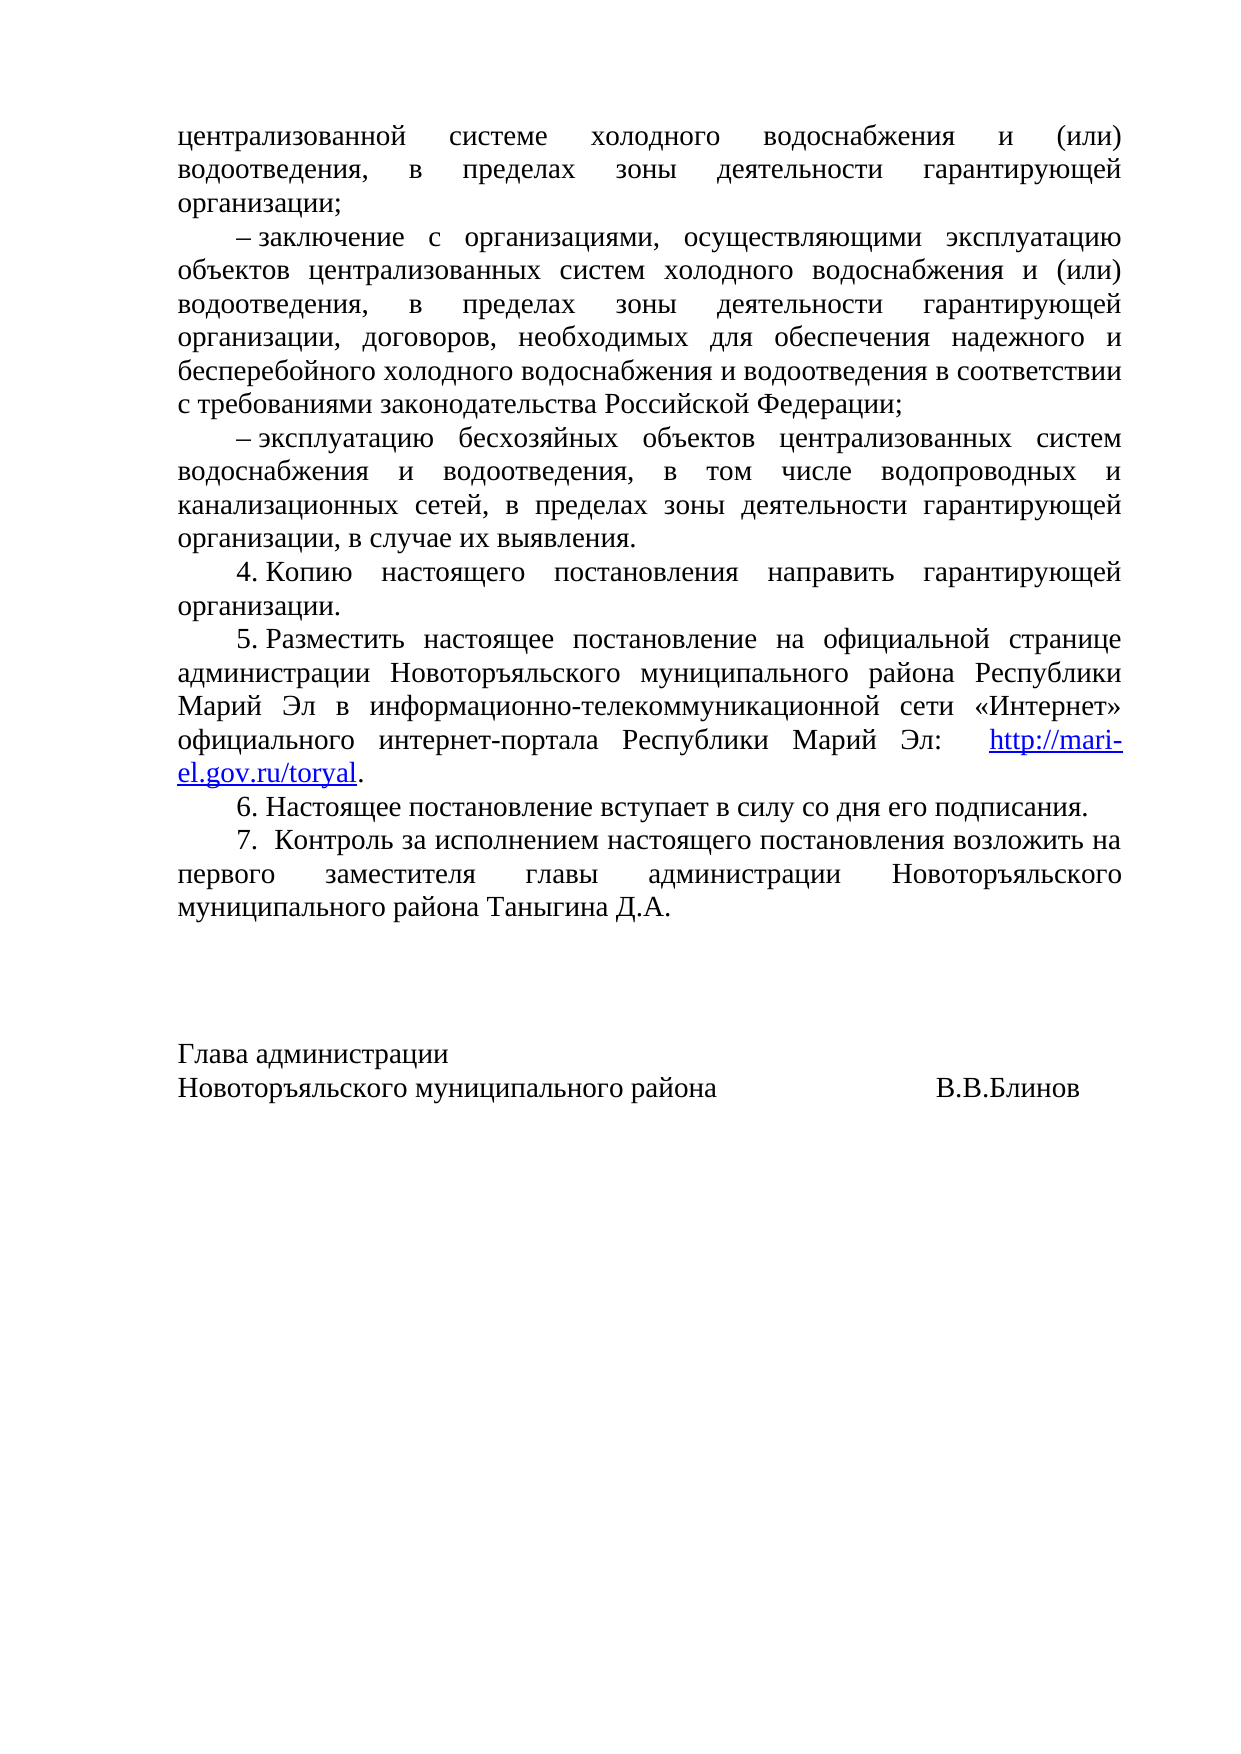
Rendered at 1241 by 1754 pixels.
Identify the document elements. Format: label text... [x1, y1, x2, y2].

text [177, 118, 1122, 219]
text – заключение с организациями, осуществляющими эксплуатацию объектов централизованных систем холодного водоснабжения и (или) водоотведения, в пределах зоны деятельности гарантирующей организации, договоров, необходимых для обеспечения надежного и бесперебойного холодного водоснабжения и водоотведения в соответствии с требованиями законодательства Российской Федерации; [177, 219, 1122, 420]
text 6. Настоящее постановление вступает в силу со дня его подписания. [177, 789, 1122, 822]
text 4. Копию настоящего постановления направить гарантирующей организации. [177, 554, 1122, 621]
text – эксплуатацию бесхозяйных объектов централизованных систем водоснабжения и водоотведения, в том числе водопроводных и канализационных сетей, в пределах зоны деятельности гарантирующей организации, в случае их выявления. [177, 420, 1122, 554]
text 5. Разместить настоящее постановление на официальной странице администрации Новоторъяльского муниципального района Республики Марий Эл в информационно-телекоммуникационной сети «Интернет» официального интернет-портала Республики Марий Эл: http://mari-el.gov.ru/toryal. [177, 621, 1122, 789]
text Новоторъяльского муниципального района В.В.Блинов [177, 1070, 1122, 1103]
text Глава администрации [177, 1036, 1122, 1070]
text 7. Контроль за исполнением настоящего постановления возложить на первого заместителя главы администрации Новоторъяльского муниципального района Таныгина Д.А. [177, 822, 1122, 923]
